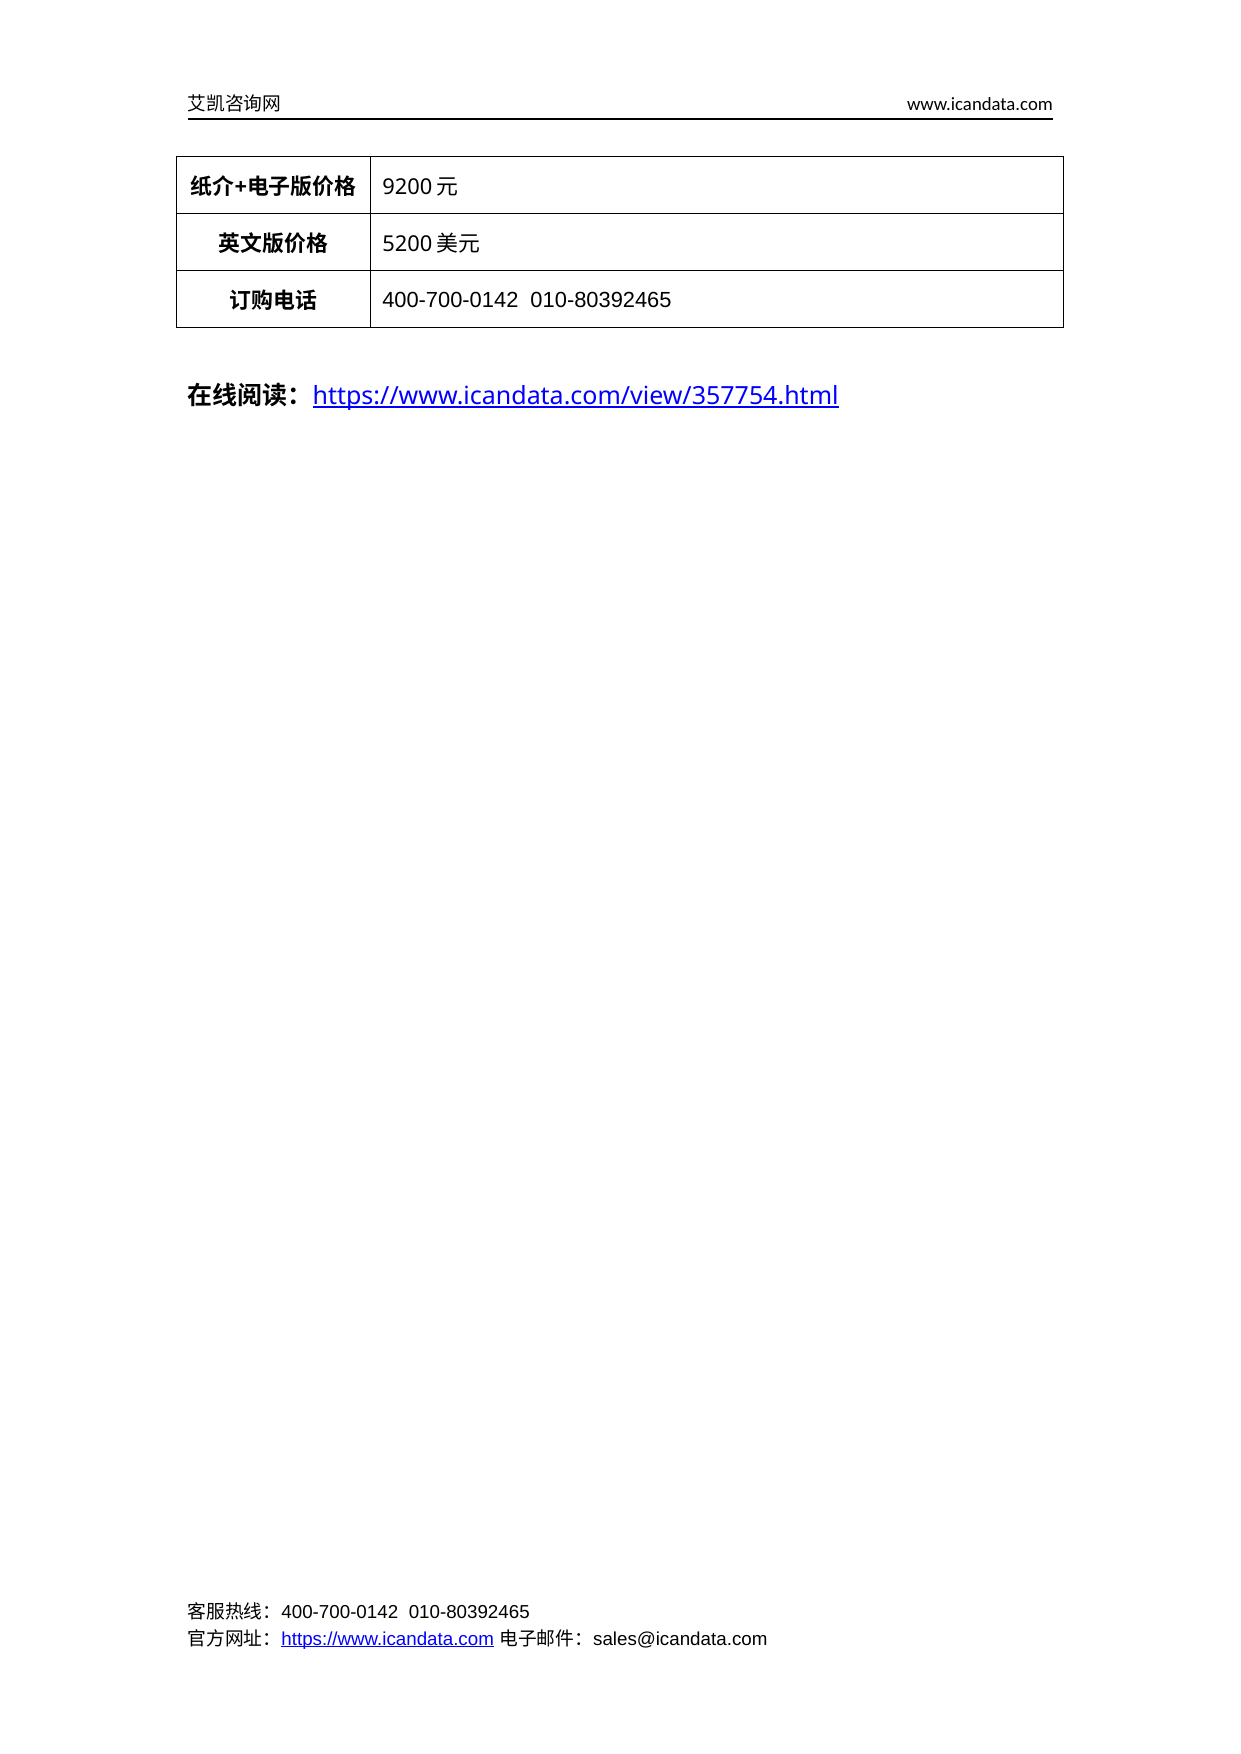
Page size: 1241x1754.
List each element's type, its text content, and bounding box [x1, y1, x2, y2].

text 在线阅读：https://www.icandata.com/view/357754.html [187, 361, 1053, 426]
table_cell 英文版价格 [177, 214, 370, 270]
table_cell 订购电话 [177, 271, 370, 327]
table_cell 9200元 [371, 157, 1063, 213]
table_cell 400-700-0142 010-80392465 [371, 271, 1063, 327]
table_cell 5200美元 [371, 214, 1063, 270]
table_cell 纸介+电子版价格 [177, 157, 370, 213]
